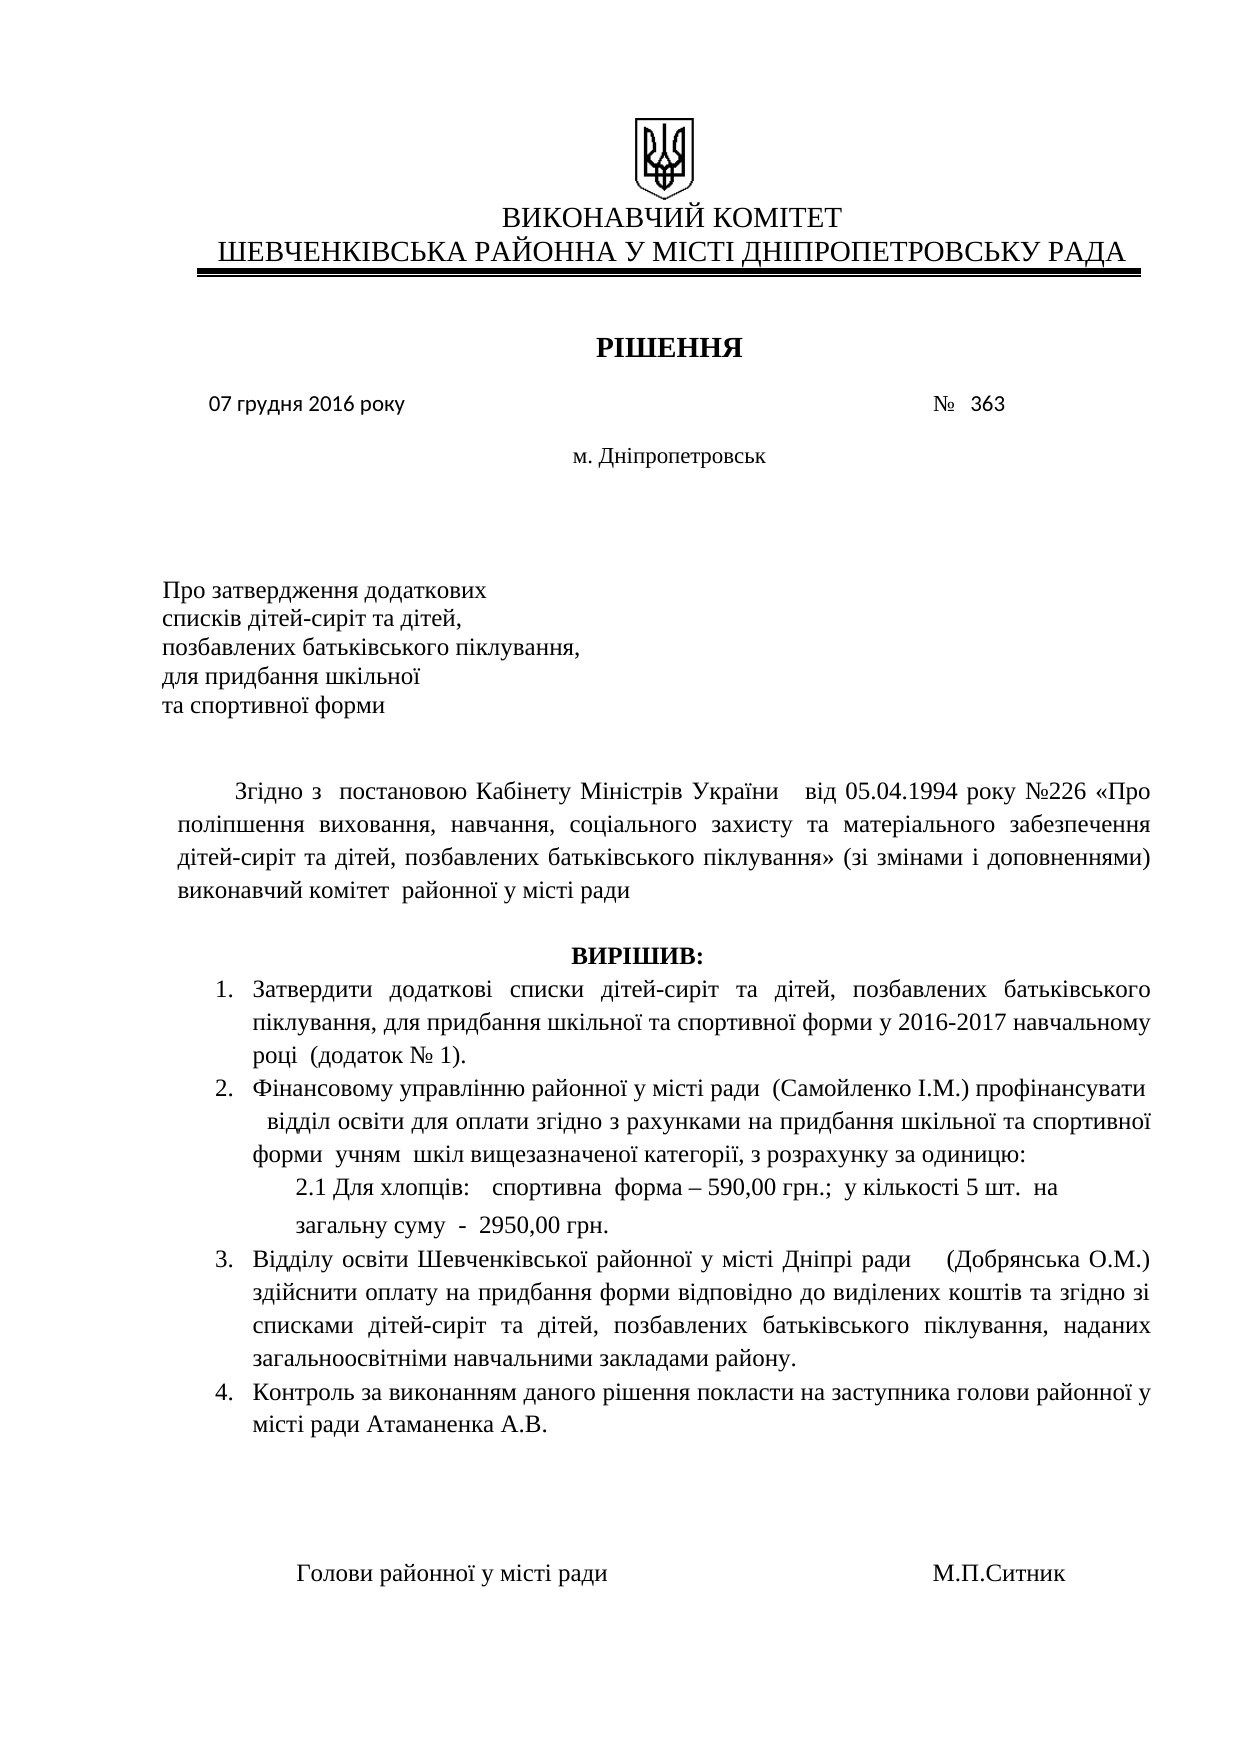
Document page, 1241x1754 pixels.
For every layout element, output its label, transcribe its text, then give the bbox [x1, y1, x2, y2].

table_header РІШЕННЯ 07 грудня 2016 року № 363 м. Дніпропетровськ [197, 277, 1141, 546]
subtitle ВИКОНАВЧИЙ КОМІТЕТ [192, 200, 1152, 234]
text Про затвердження додаткових [162, 575, 1152, 603]
subtitle ШЕВЧЕНКІВСЬКА РАЙОННА У МІСТІ ДНІПРОПЕТРОВСЬКУ РАДА [192, 234, 1152, 267]
text для придбання шкільної [118, 661, 1152, 690]
picture [634, 118, 695, 201]
text ВИРІШИВ: [177, 941, 1152, 970]
text Згідно з постановою Кабінету Міністрів України від 05.04.1994 року №226 «Про поліпшення виховання, навчання, соціального захисту та матеріального забезпечення дітей-сиріт та дітей, позбавлених батьківського піклування» (зі змінами і доповненнями) виконавчий комітет районної у місті ради [177, 776, 1152, 904]
list Контроль за виконанням даного рішення покласти на заступника голови районної у місті ради Атаманенка А.В. [215, 1377, 1152, 1438]
list відділ освіти для оплати згідно з рахунками на придбання шкільної та спортивної форми учням шкіл вищезазначеної категорії, з розрахунку за одиницю: [252, 1106, 1152, 1168]
text позбавлених батьківського піклування, [118, 632, 1152, 661]
list Затвердити додаткові списки дітей-сиріт та дітей, позбавлених батьківського піклування, для придбання шкільної та спортивної форми у 2016-2017 навчальному році (додаток № 1). [215, 974, 1152, 1069]
text списків дітей-сиріт та дітей, [118, 603, 1152, 632]
text Голови районної у місті ради М.П.Ситник [177, 1558, 1152, 1587]
list Фінансовому управлінню районної у місті ради (Самойленко І.М.) профінансувати [215, 1073, 1152, 1102]
text 2.1 Для хлопців: спортивна форма – 590,00 грн.; у кількості 5 шт. на загальну суму - 2950,00 грн. [295, 1172, 1152, 1239]
text та спортивної форми [118, 690, 1152, 718]
list Відділу освіти Шевченківської районної у місті Дніпрі ради (Добрянська О.М.) здійснити оплату на придбання форми відповідно до виділених коштів та згідно зі списками дітей-сиріт та дітей, позбавлених батьківського піклування, наданих загальноосвітніми навчальними закладами району. [215, 1244, 1152, 1372]
